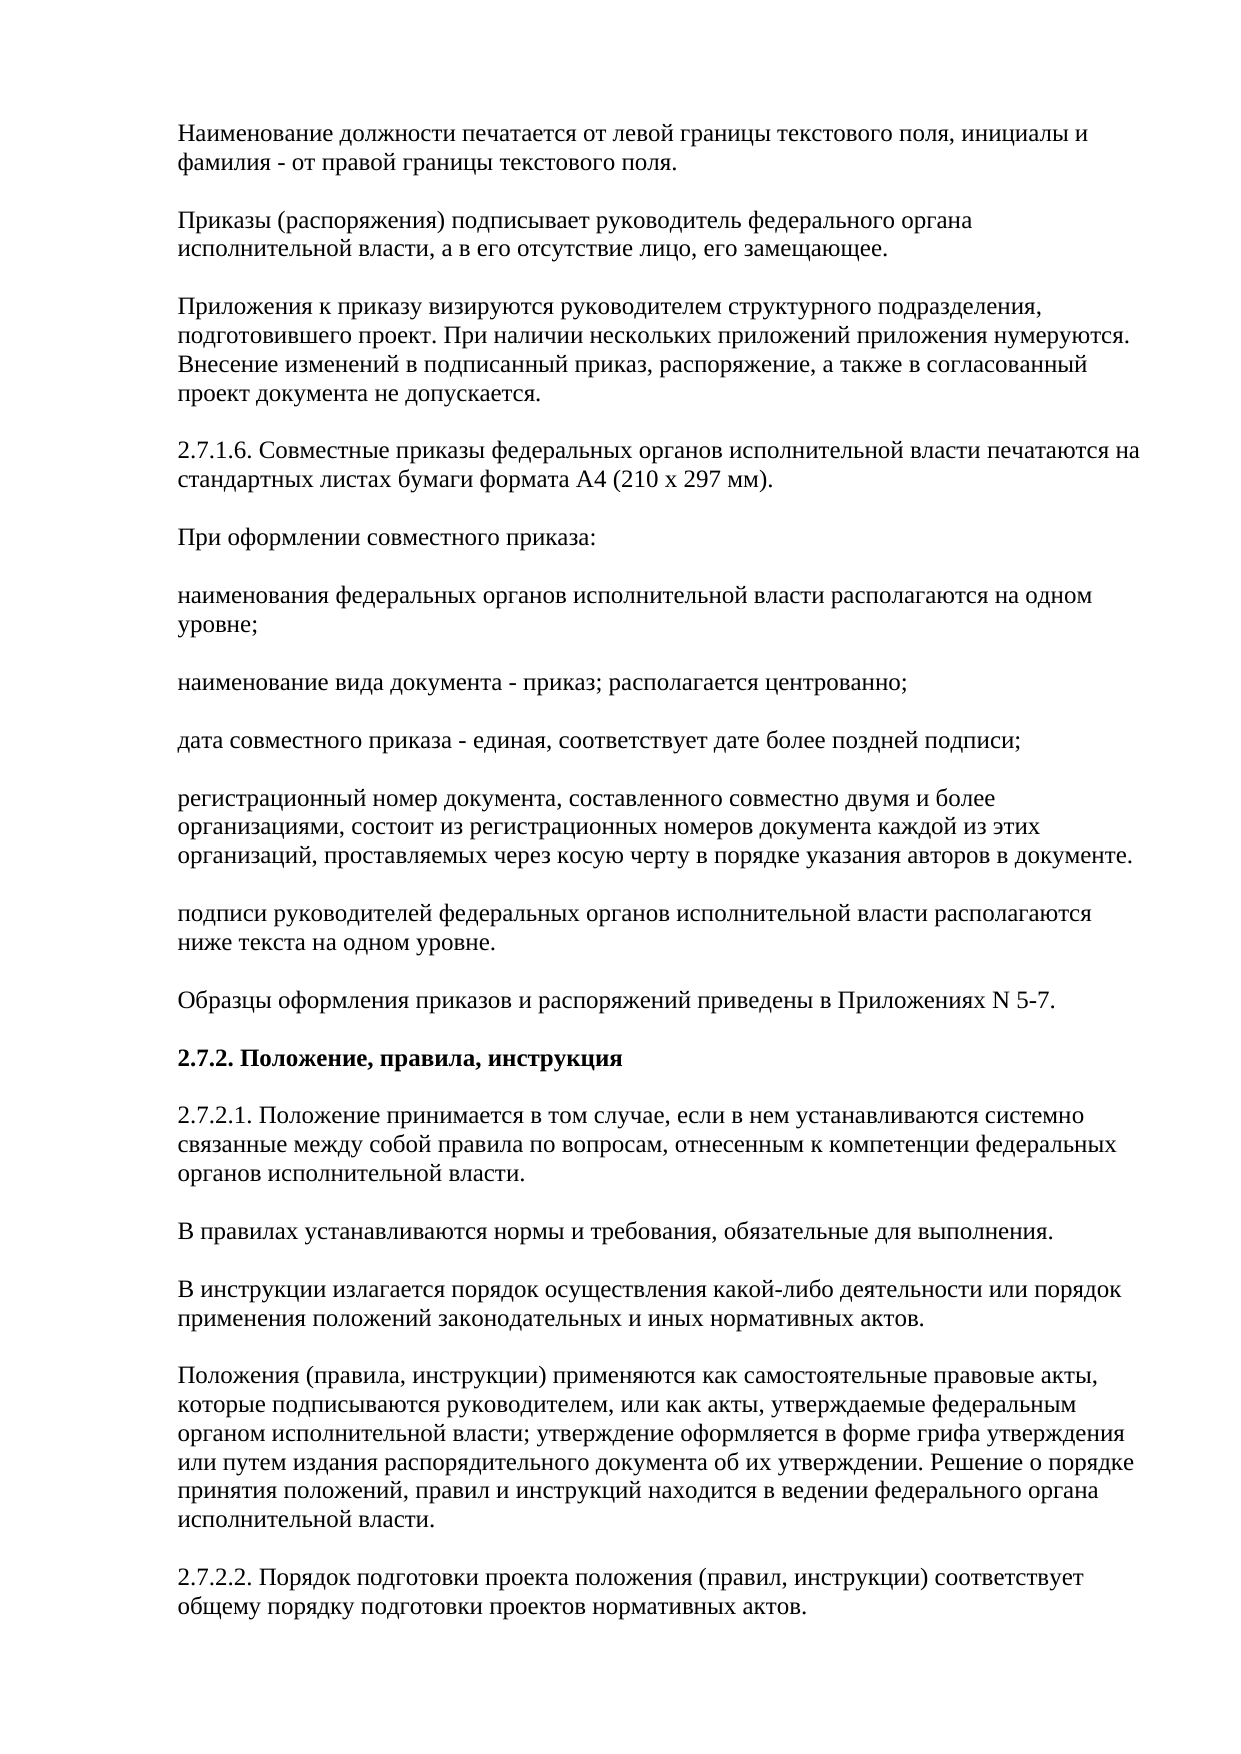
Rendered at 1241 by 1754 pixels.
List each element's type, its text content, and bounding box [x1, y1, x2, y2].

text наименования федеральных органов исполнительной власти располагаются на одном уровне; [177, 580, 1152, 638]
text регистрационный номер документа, составленного совместно двумя и более организациями, состоит из регистрационных номеров документа каждой из этих организаций, проставляемых через косую черту в порядке указания авторов в документе. [177, 783, 1152, 869]
text Положения (правила, инструкции) применяются как самостоятельные правовые акты, которые подписываются руководителем, или как акты, утверждаемые федеральным органом исполнительной власти; утверждение оформляется в форме грифа утверждения или путем издания распорядительного документа об их утверждении. Решение о порядке принятия положений, правил и инструкций находится в ведении федерального органа исполнительной власти. [177, 1361, 1152, 1533]
text Наименование должности печатается от левой границы текстового поля, инициалы и фамилия - от правой границы текстового поля. [177, 118, 1152, 176]
text Образцы оформления приказов и распоряжений приведены в Приложениях N 5-7. [177, 985, 1152, 1013]
text дата совместного приказа - единая, соответствует дате более поздней подписи; [177, 725, 1152, 753]
text Приложения к приказу визируются руководителем структурного подразделения, подготовившего проект. При наличии нескольких приложений приложения нумеруются. Внесение изменений в подписанный приказ, распоряжение, а также в согласованный проект документа не допускается. [177, 291, 1152, 406]
text 2.7.1.6. Совместные приказы федеральных органов исполнительной власти печатаются на стандартных листах бумаги формата А4 (210 х 297 мм). [177, 436, 1152, 493]
text 2.7.2.2. Порядок подготовки проекта положения (правил, инструкции) соответствует общему порядку подготовки проектов нормативных актов. [177, 1562, 1152, 1620]
text 2.7.2. Положение, правила, инструкция [177, 1043, 1152, 1071]
text подписи руководителей федеральных органов исполнительной власти располагаются ниже текста на одном уровне. [177, 898, 1152, 956]
text В правилах устанавливаются нормы и требования, обязательные для выполнения. [177, 1216, 1152, 1245]
text наименование вида документа - приказ; располагается центрованно; [177, 667, 1152, 696]
text 2.7.2.1. Положение принимается в том случае, если в нем устанавливаются системно связанные между собой правила по вопросам, отнесенным к компетенции федеральных органов исполнительной власти. [177, 1101, 1152, 1187]
text При оформлении совместного приказа: [177, 522, 1152, 551]
text В инструкции излагается порядок осуществления какой-либо деятельности или порядок применения положений законодательных и иных нормативных актов. [177, 1274, 1152, 1331]
text Приказы (распоряжения) подписывает руководитель федерального органа исполнительной власти, а в его отсутствие лицо, его замещающее. [177, 205, 1152, 262]
